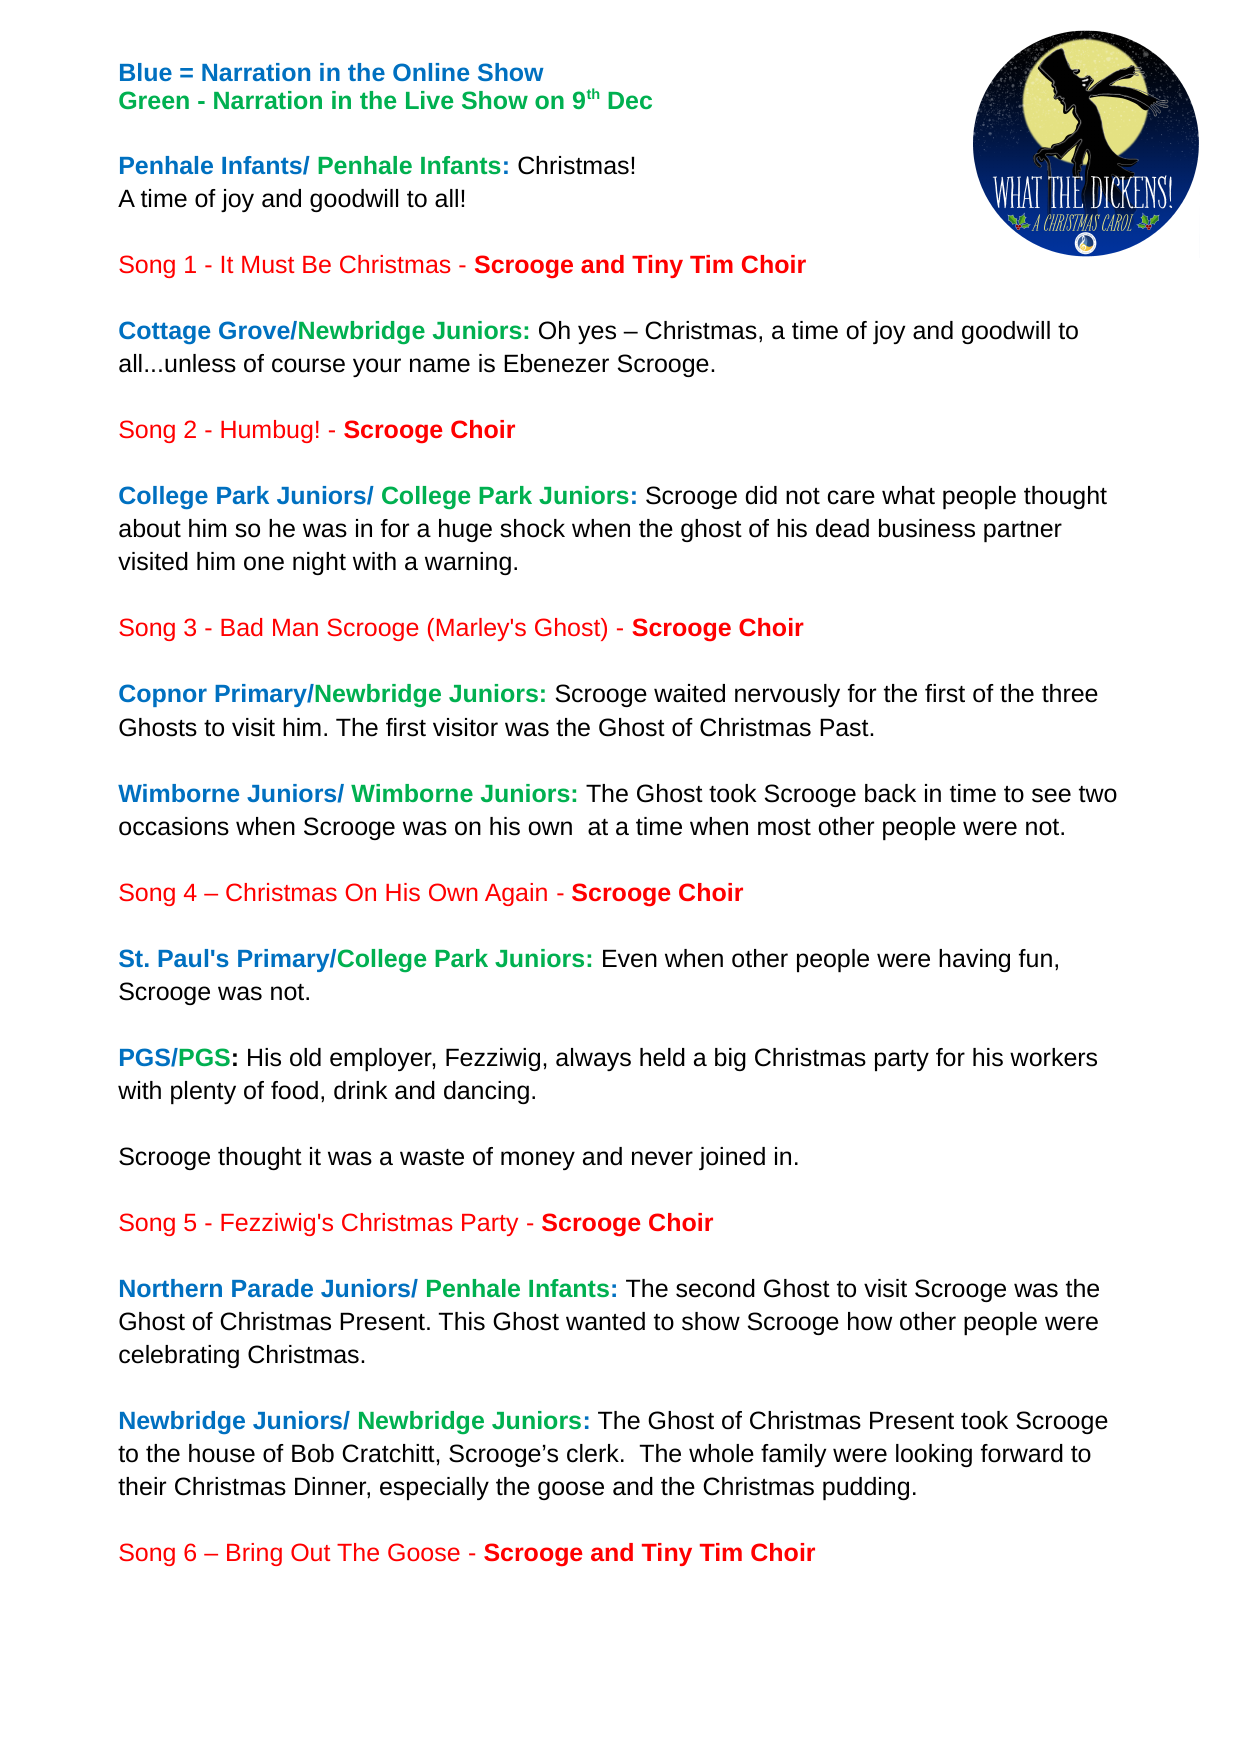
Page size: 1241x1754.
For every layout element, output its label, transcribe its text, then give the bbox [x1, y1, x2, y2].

text Penhale Infants/ Penhale Infants: Christmas! [118, 151, 1122, 180]
text Song 1 - It Must Be Christmas - Scrooge and Tiny Tim Choir [118, 250, 1122, 279]
text Wimborne Juniors/ Wimborne Juniors: The Ghost took Scrooge back in time to see two occasions when Scrooge was on his own at a time when most other people were not. [118, 778, 1122, 840]
text Song 5 - Fezziwig's Christmas Party - Scrooge Choir [118, 1208, 1122, 1237]
text Scrooge thought it was a waste of money and never joined in. [118, 1142, 1122, 1171]
text PGS/PGS: His old employer, Fezziwig, always held a big Christmas party for his workers with plenty of food, drink and dancing. [118, 1043, 1122, 1104]
text Copnor Primary/Newbridge Juniors: Scrooge waited nervously for the first of the three Ghosts to visit him. The first visitor was the Ghost of Christmas Past. [118, 679, 1122, 741]
text Song 4 – Christmas On His Own Again - Scrooge Choir [118, 878, 1122, 906]
text Northern Parade Juniors/ Penhale Infants: The second Ghost to visit Scrooge was the Ghost of Christmas Present. This Ghost wanted to show Scrooge how other people were celebrating Christmas. [118, 1274, 1122, 1369]
text Newbridge Juniors/ Newbridge Juniors: The Ghost of Christmas Present took Scrooge to the house of Bob Cratchitt, Scrooge’s clerk. The whole family were looking forward to their Christmas Dinner, especially the goose and the Christmas pudding. [118, 1406, 1122, 1501]
picture [971, 29, 1200, 258]
text A time of joy and goodwill to all! [118, 184, 1122, 213]
text Cottage Grove/Newbridge Juniors: Oh yes – Christmas, a time of joy and goodwill to all...unless of course your name is Ebenezer Scrooge. [118, 316, 1122, 378]
text Song 2 - Humbug! - Scrooge Choir [118, 415, 1122, 444]
text St. Paul's Primary/College Park Juniors: Even when other people were having fun, Scrooge was not. [118, 944, 1122, 1005]
text College Park Juniors/ College Park Juniors: Scrooge did not care what people thought about him so he was in for a huge shock when the ghost of his dead business partner visited him one night with a warning. [118, 481, 1122, 576]
text Song 6 – Bring Out The Goose - Scrooge and Tiny Tim Choir [118, 1538, 1122, 1567]
text Song 3 - Bad Man Scrooge (Marley's Ghost) - Scrooge Choir [118, 613, 1122, 642]
